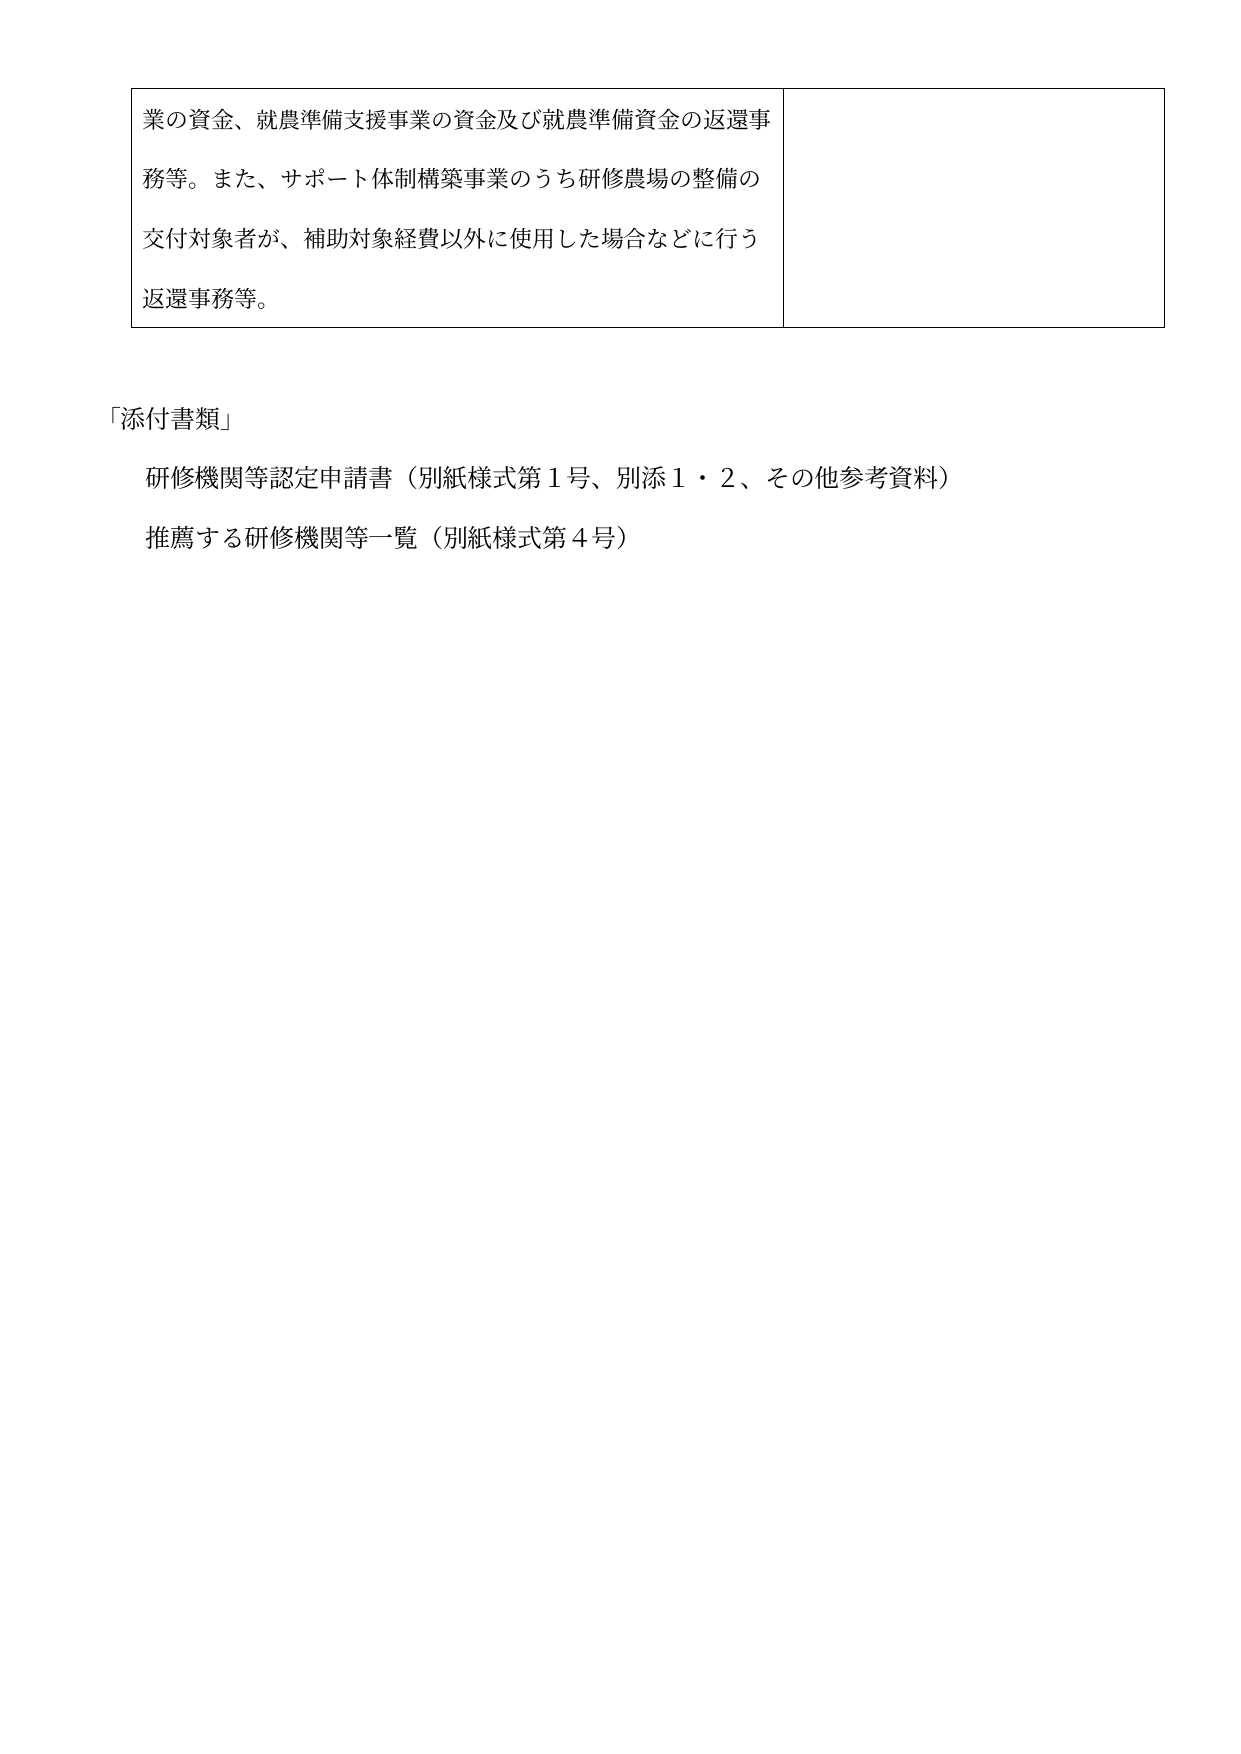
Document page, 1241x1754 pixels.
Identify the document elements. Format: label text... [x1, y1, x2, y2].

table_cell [132, 89, 783, 327]
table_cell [784, 89, 1164, 327]
text 推薦する研修機関等一覧（別紙様式第４号） [96, 507, 1103, 566]
text 研修機関等認定申請書（別紙様式第１号、別添１・２、その他参考資料） [96, 447, 1103, 507]
text 「添付書類」 [96, 387, 1103, 447]
